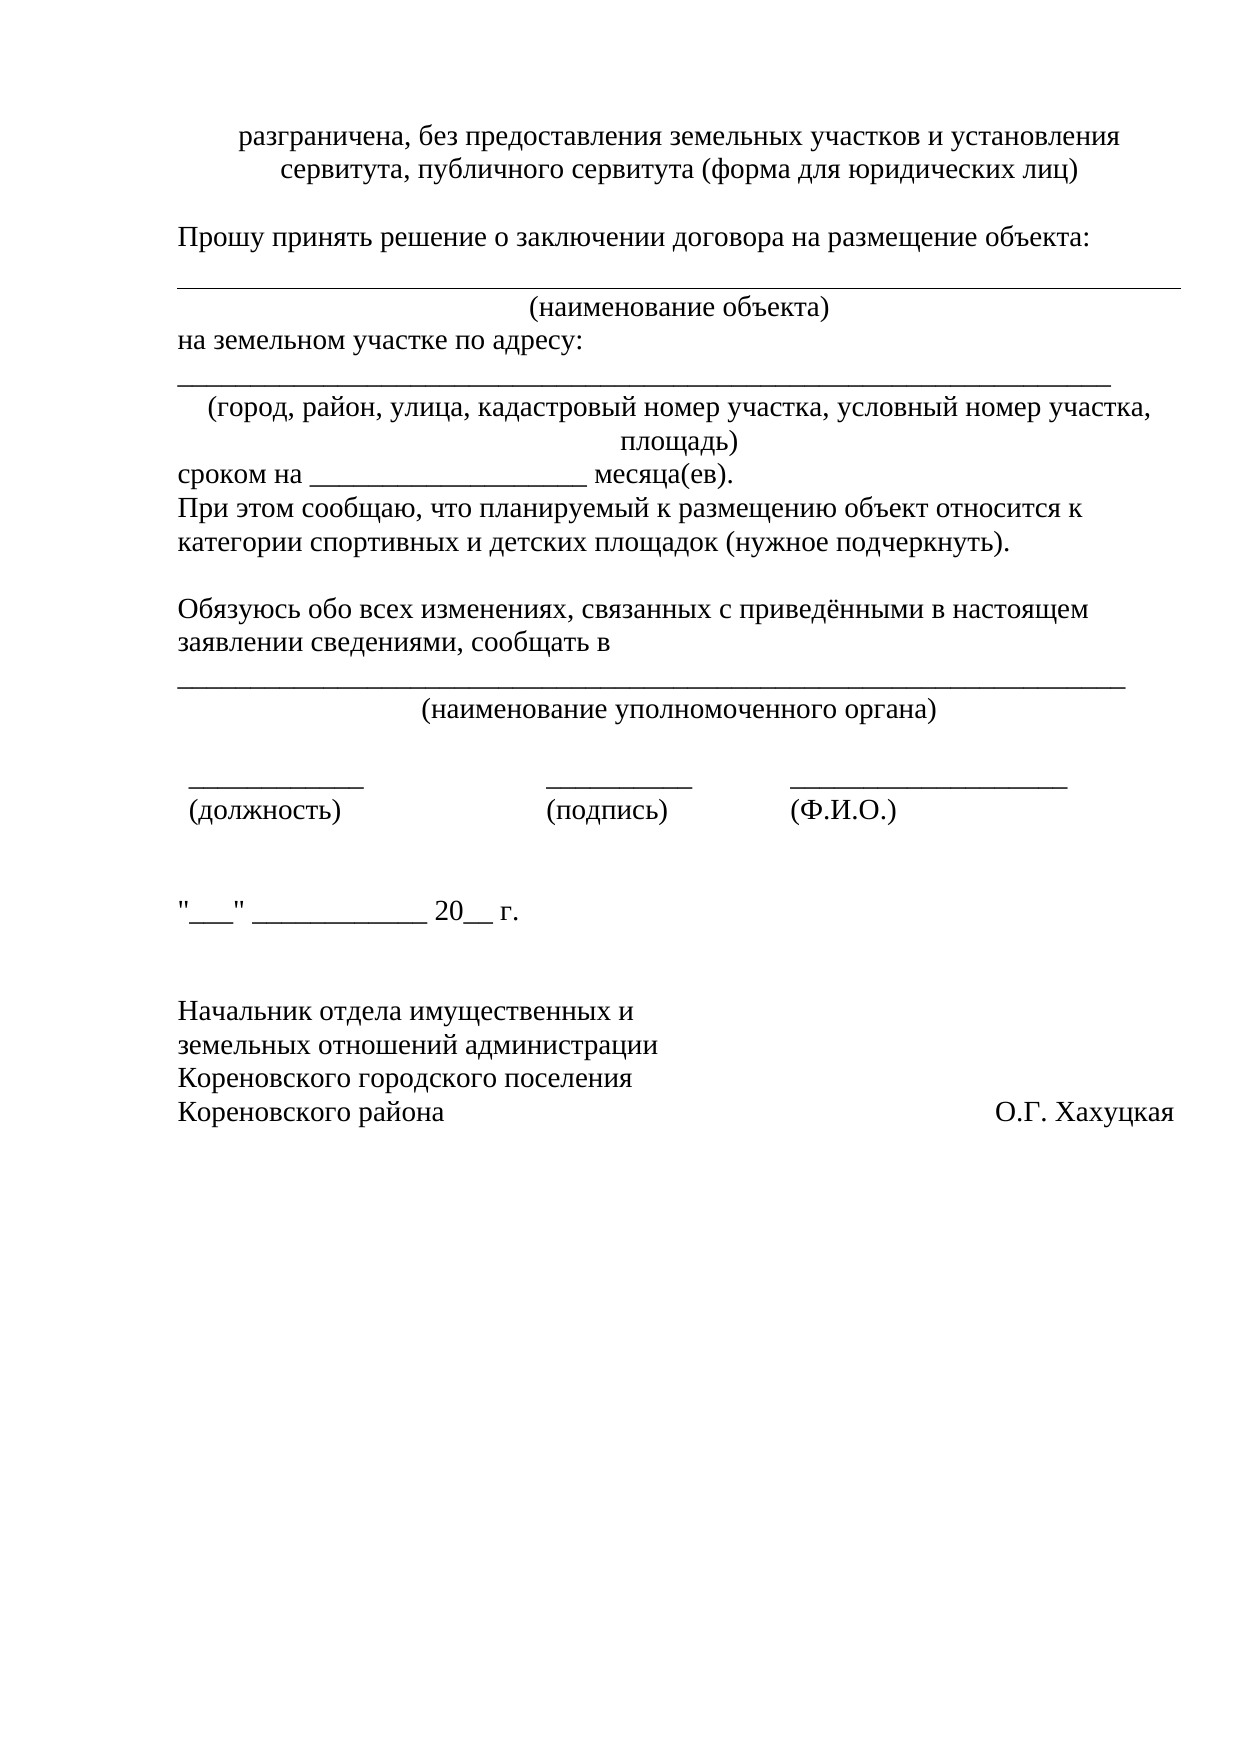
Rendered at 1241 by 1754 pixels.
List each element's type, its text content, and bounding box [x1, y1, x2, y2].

text на земельном участке по адресу: [177, 322, 1181, 356]
text (наименование объекта) [177, 289, 1181, 322]
table_cell (должность) [177, 792, 535, 826]
text Начальник отдела имущественных и [177, 993, 1181, 1027]
table_cell (подпись) [535, 792, 779, 826]
text (город, район, улица, кадастровый номер участка, условный номер участка, площадь) [177, 389, 1181, 457]
table_header ____________ [177, 759, 535, 792]
text земельных отношений администрации [177, 1027, 1181, 1060]
table_cell (Ф.И.О.) [779, 792, 1191, 826]
table_header ___________________ [779, 759, 1191, 792]
text _________________________________________________________________ [177, 658, 1181, 691]
text ________________________________________________________________ [177, 356, 1181, 389]
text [177, 118, 1181, 185]
text Прошу принять решение о заключении договора на размещение объекта: [177, 219, 1181, 252]
text Обязуюсь обо всех изменениях, связанных с приведёнными в настоящем заявлении сведениями, сообщать в [177, 591, 1181, 658]
text (наименование уполномоченного органа) [177, 691, 1181, 725]
table_header __________ [535, 759, 779, 792]
text При этом сообщаю, что планируемый к размещению объект относится к категории спортивных и детских площадок (нужное подчеркнуть). [177, 490, 1181, 557]
text сроком на ___________________ месяца(ев). [177, 457, 1181, 490]
text Кореновского городского поселения [177, 1060, 1181, 1094]
text "___" ____________ 20__ г. [177, 893, 1181, 926]
text Кореновского района О.Г. Хахуцкая [177, 1094, 1181, 1127]
